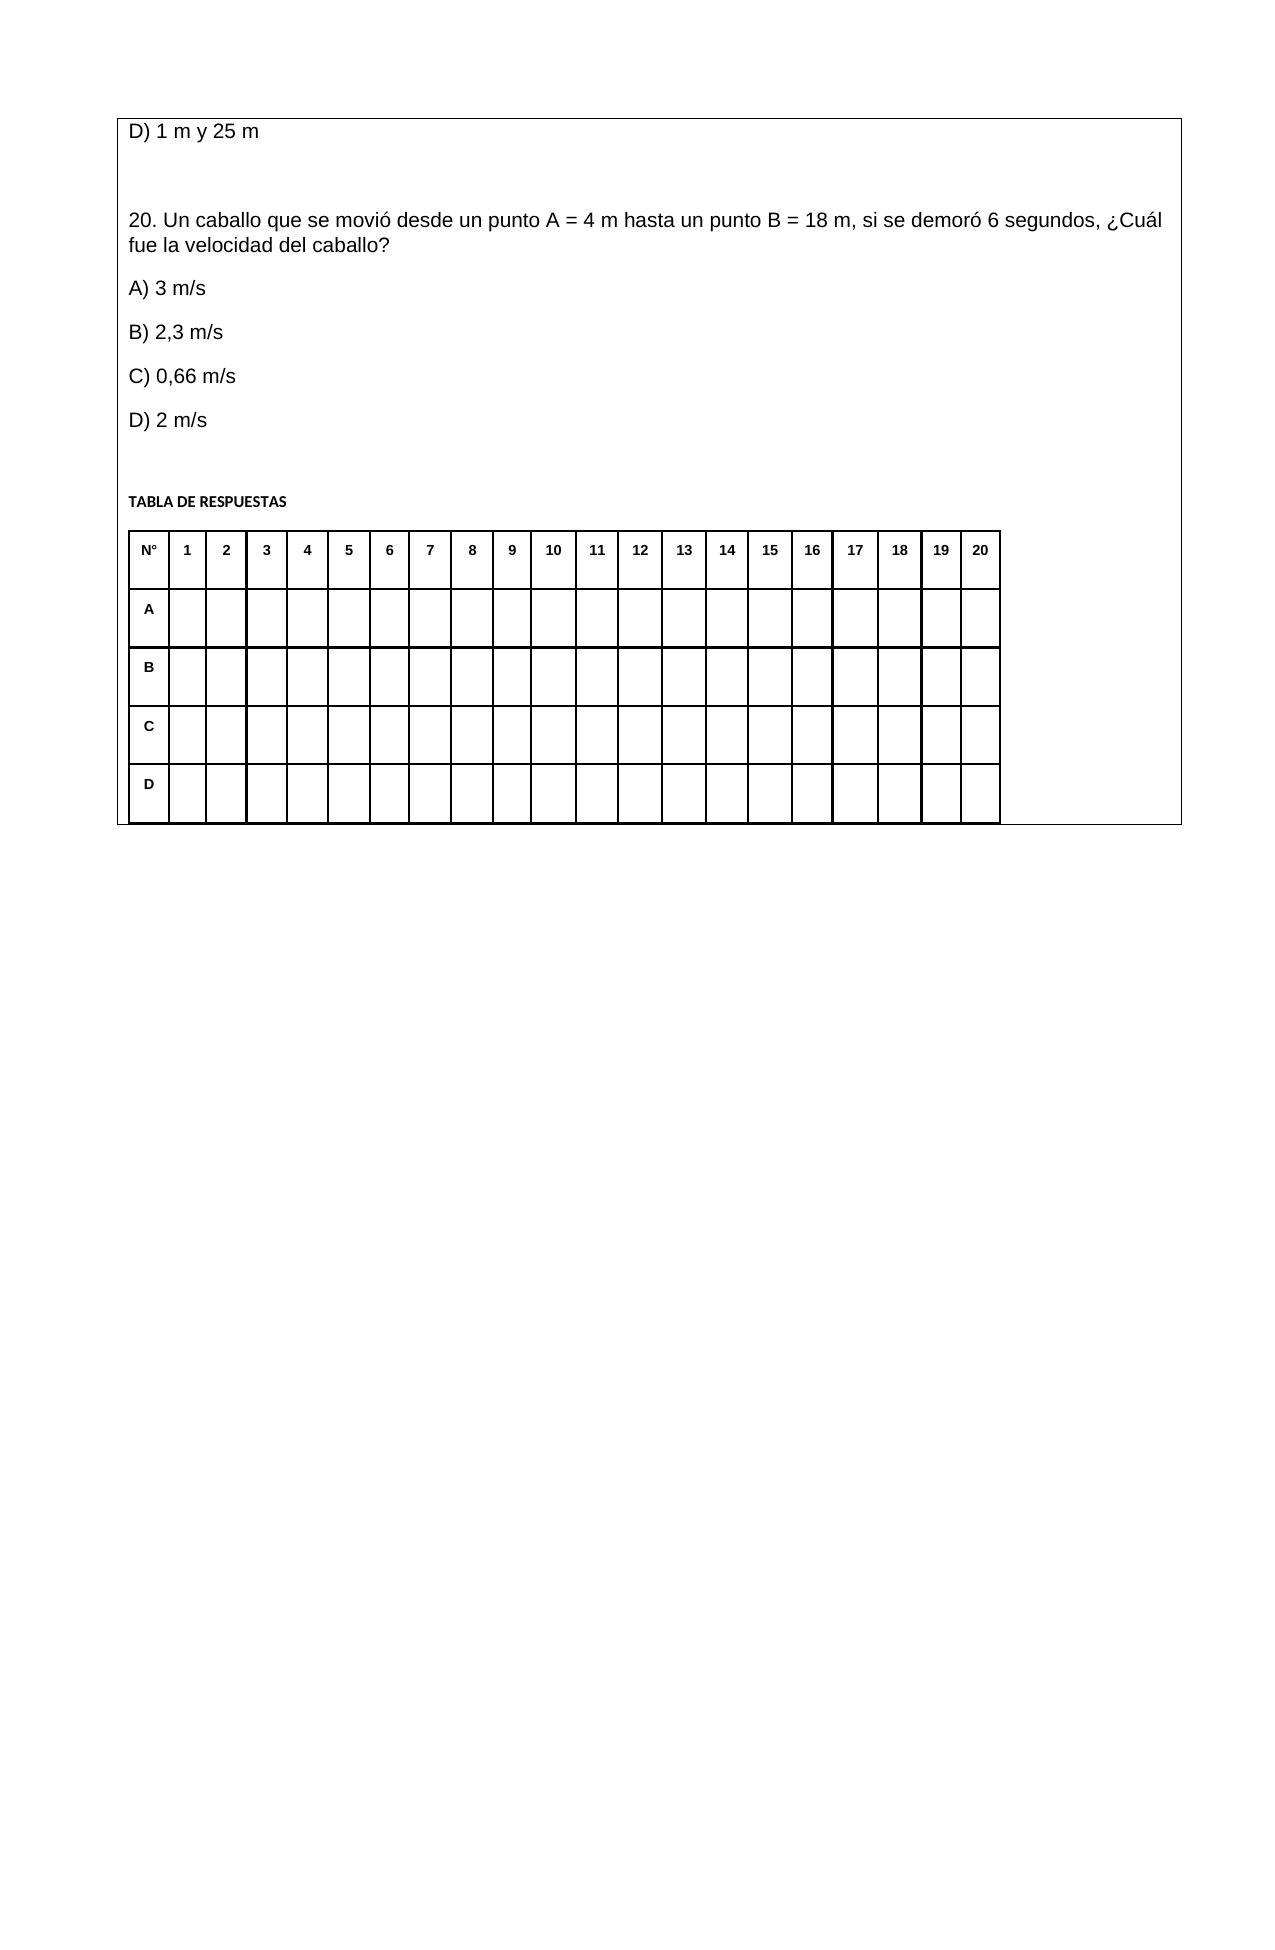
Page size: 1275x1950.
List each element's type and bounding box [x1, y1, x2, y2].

table_header [118, 119, 1181, 824]
